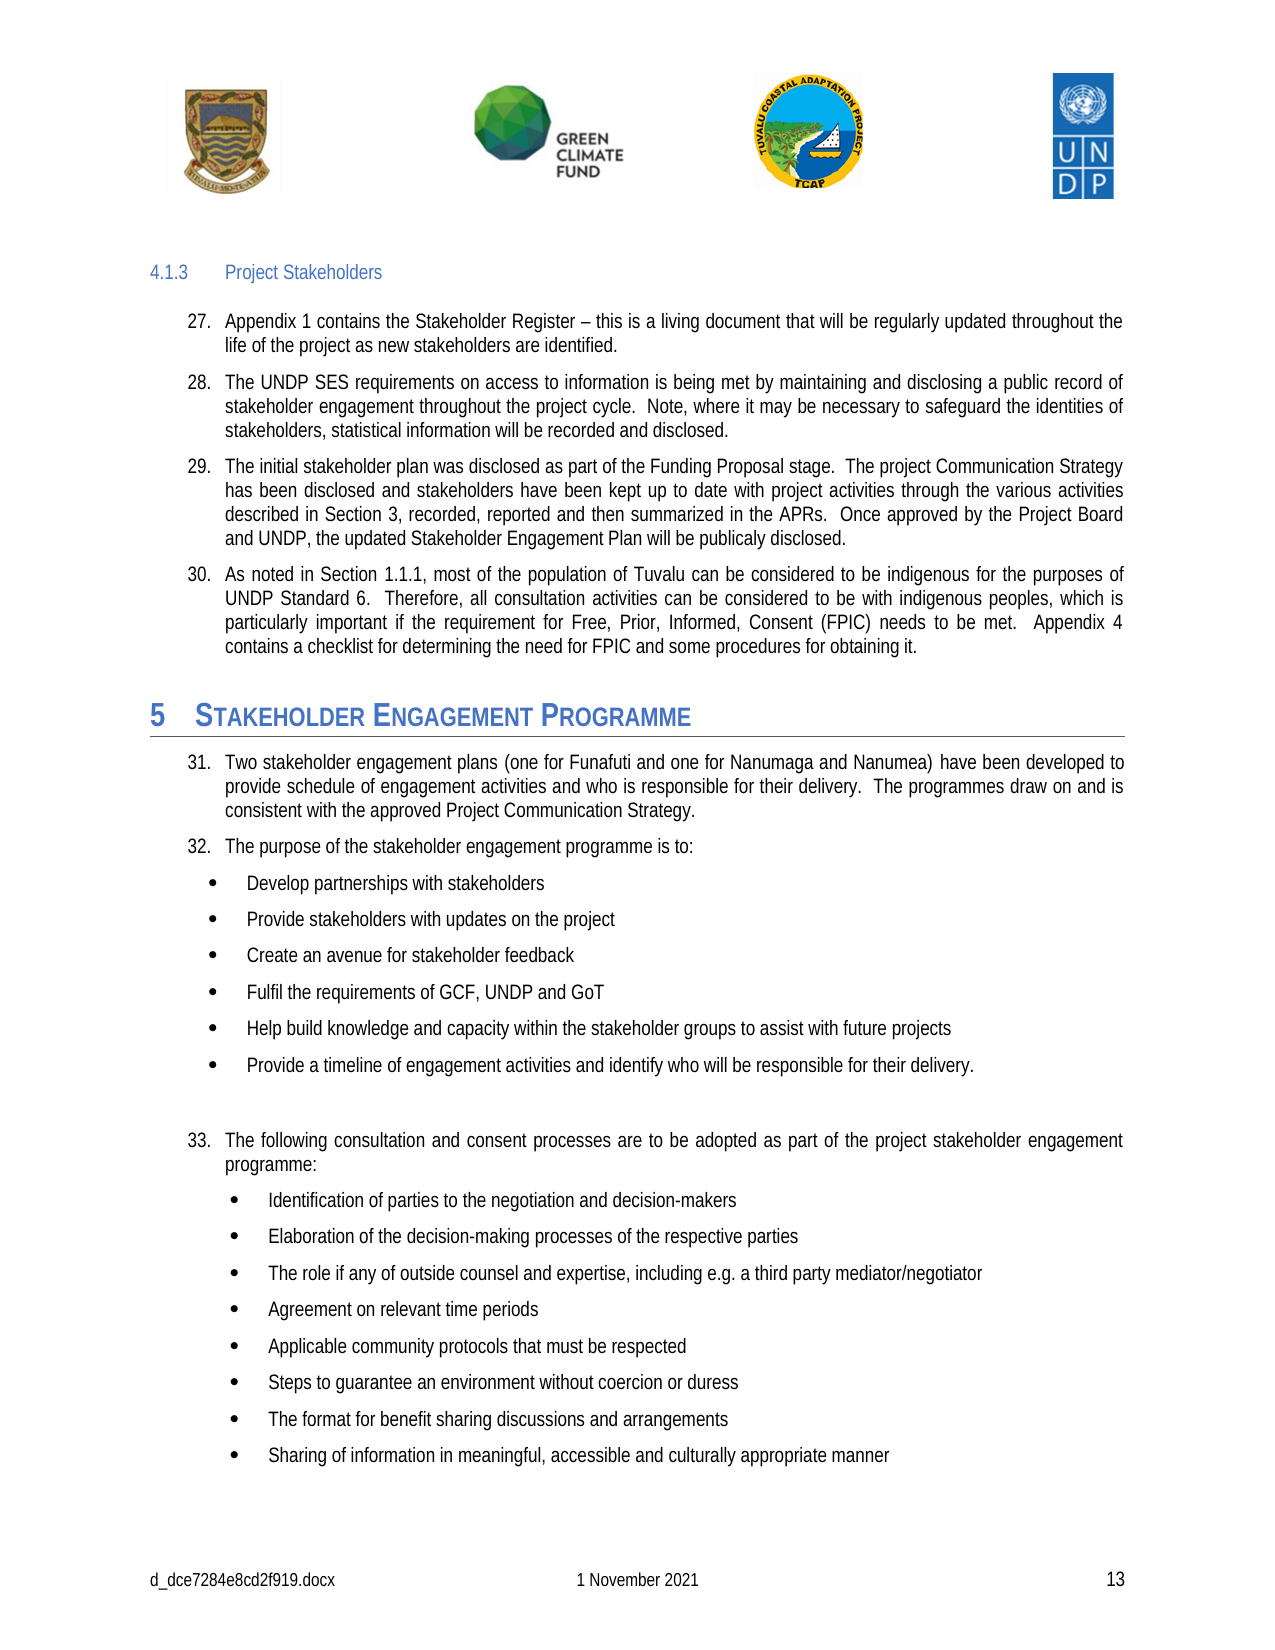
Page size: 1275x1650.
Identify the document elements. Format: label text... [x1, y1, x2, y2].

text Appendix 1 contains the Stakeholder Register – this is a living document that will be regularly updated throughout the life of the project as new stakeholders are identified. [187, 309, 1125, 357]
picture [462, 73, 630, 196]
subtitle Project Stakeholders [150, 260, 1125, 284]
text The initial stakeholder plan was disclosed as part of the Funding Proposal stage. The project Communication Strategy has been disclosed and stakeholders have been kept up to date with project activities through the various activities described in Section 3, recorded, reported and then summarized in the APRs. Once approved by the Project Board and UNDP, the updated Stakeholder Engagement Plan will be publicaly disclosed. [187, 454, 1125, 550]
list Provide a timeline of engagement activities and identify who will be responsible for their delivery. [209, 1053, 1125, 1077]
text Two stakeholder engagement plans (one for Funafuti and one for Nanumaga and Nanumea) have been developed to provide schedule of engagement activities and who is responsible for their delivery. The programmes draw on and is consistent with the approved Project Communication Strategy. [187, 749, 1125, 821]
list Applicable community protocols that must be respected [231, 1334, 1125, 1358]
text The following consultation and consent processes are to be adopted as part of the project stakeholder engagement programme: [187, 1127, 1125, 1175]
list Elaboration of the decision-making processes of the respective parties [231, 1224, 1125, 1248]
list Create an avenue for stakeholder feedback [209, 943, 1125, 967]
list Provide stakeholders with updates on the project [209, 907, 1125, 931]
picture [164, 73, 284, 198]
text The purpose of the stakeholder engagement programme is to: [187, 834, 1125, 858]
subtitle Stakeholder Engagement Programme [150, 696, 1125, 736]
picture [752, 73, 863, 187]
list Fulfil the requirements of GCF, UNDP and GoT [209, 980, 1125, 1004]
list The role if any of outside counsel and expertise, including e.g. a third party mediator/negotiator [231, 1261, 1125, 1285]
text The UNDP SES requirements on access to information is being met by maintaining and disclosing a public record of stakeholder engagement throughout the project cycle. Note, where it may be necessary to safeguard the identities of stakeholders, statistical information will be recorded and disclosed. [187, 370, 1125, 442]
text As noted in Section 1.1.1, most of the population of Tuvalu can be considered to be indigenous for the purposes of UNDP Standard 6. Therefore, all consultation activities can be considered to be with indigenous peoples, which is particularly important if the requirement for Free, Prior, Informed, Consent (FPIC) needs to be met. Appendix 4 contains a checklist for determining the need for FPIC and some procedures for obtaining it. [187, 562, 1125, 658]
list Develop partnerships with stakeholders [209, 870, 1125, 894]
list Agreement on relevant time periods [231, 1297, 1125, 1321]
list Identification of parties to the negotiation and decision-makers [231, 1188, 1125, 1212]
list The format for benefit sharing discussions and arrangements [231, 1407, 1125, 1431]
picture [1052, 73, 1114, 199]
list Sharing of information in meaningful, accessible and culturally appropriate manner [231, 1443, 1125, 1467]
list Help build knowledge and capacity within the stakeholder groups to assist with future projects [209, 1016, 1125, 1040]
list Steps to guarantee an environment without coercion or duress [231, 1370, 1125, 1394]
